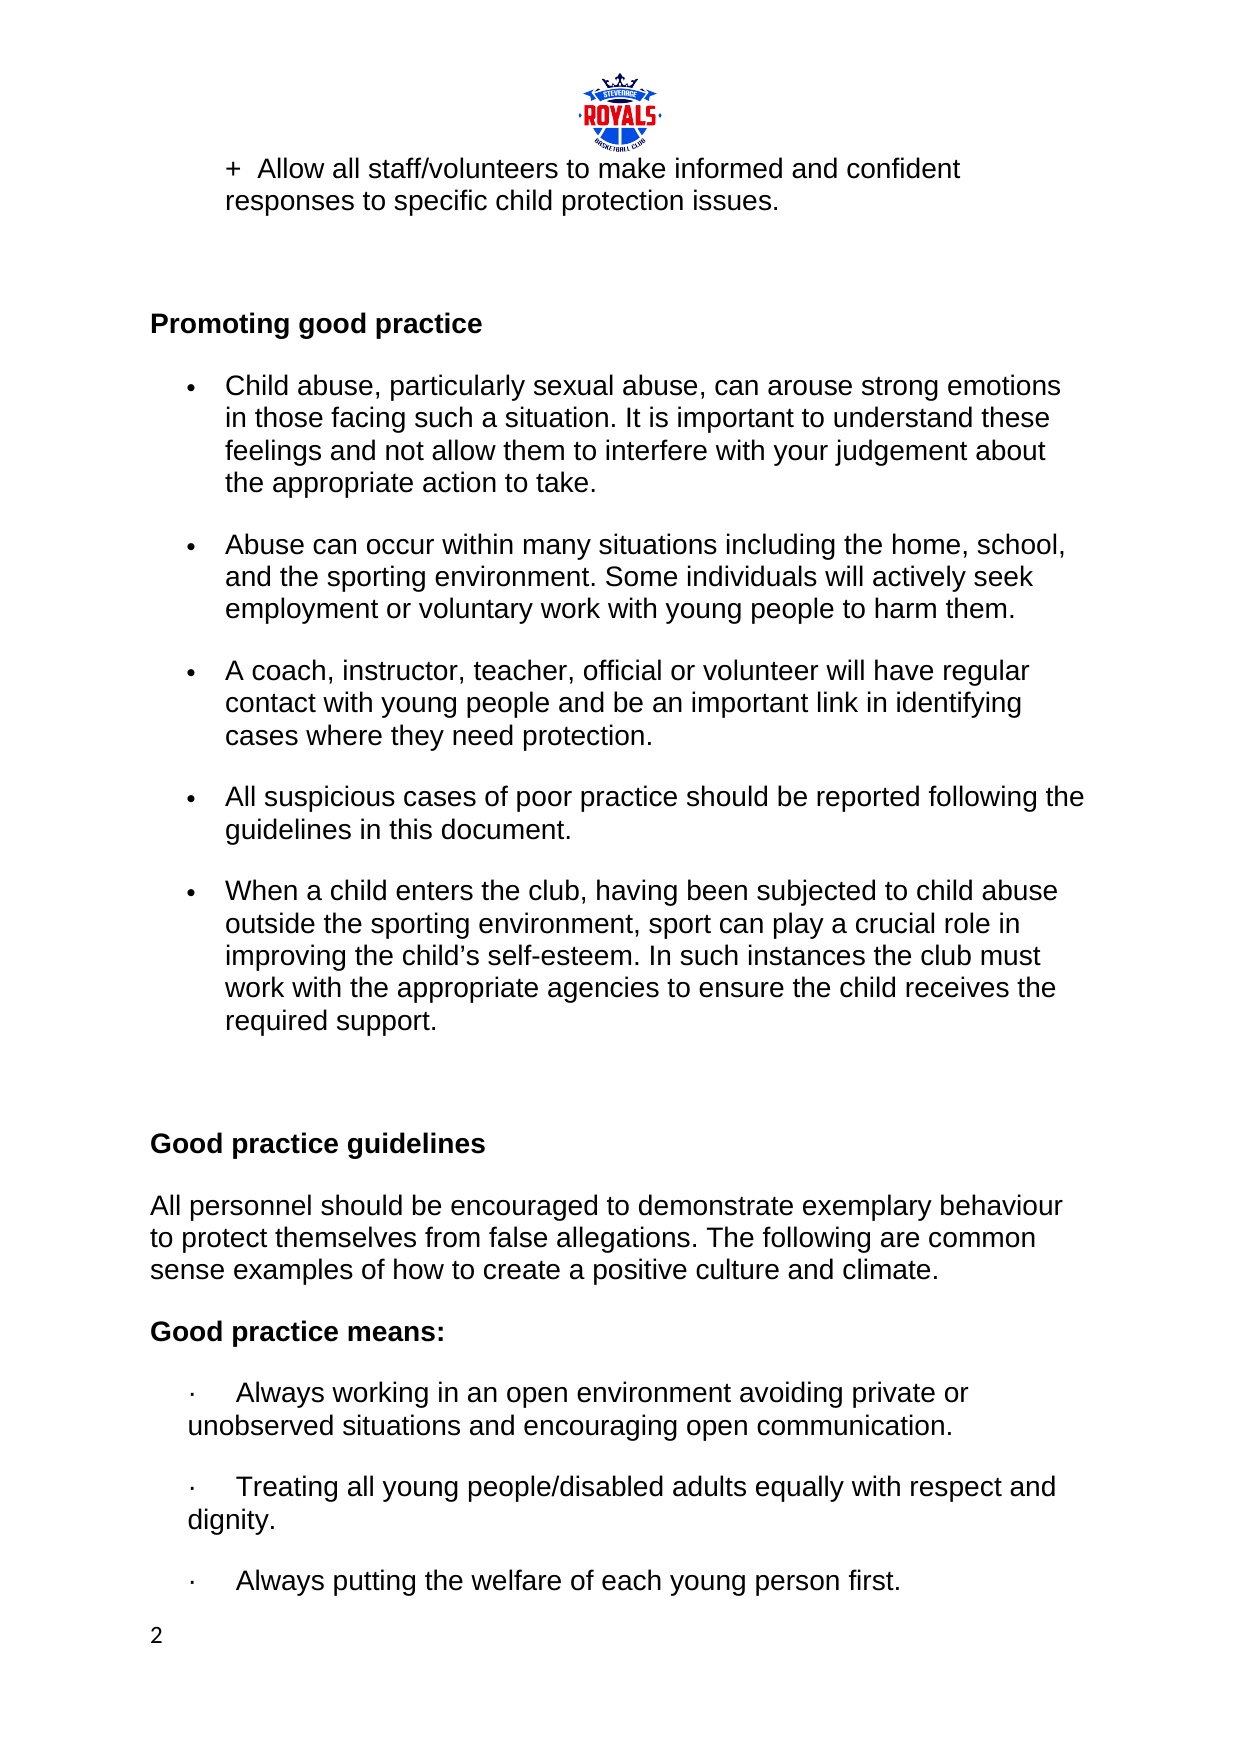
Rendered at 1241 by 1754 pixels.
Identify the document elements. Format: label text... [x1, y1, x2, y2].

text All personnel should be encouraged to demonstrate exemplary behaviour to protect themselves from false allegations. The following are common sense examples of how to create a positive culture and climate. [150, 1188, 1090, 1286]
list Abuse can occur within many situations including the home, school, and the sporting environment. Some individuals will actively seek employment or voluntary work with young people to harm them. [187, 528, 1090, 625]
text Good practice means: [150, 1315, 1090, 1347]
text + Allow all staff/volunteers to make informed and confident responses to specific child protection issues. [225, 152, 1090, 217]
list When a child enters the club, having been subjected to child abuse outside the sporting environment, sport can play a crucial role in improving the child’s self-esteem. In such instances the club must work with the appropriate agencies to ensure the child receives the required support. [187, 874, 1090, 1036]
text · Always putting the welfare of each young person first. [187, 1564, 1090, 1597]
text · Always working in an open environment avoiding private or unobserved situations and encouraging open communication. [187, 1376, 1090, 1441]
list All suspicious cases of poor practice should be reported following the guidelines in this document. [187, 780, 1090, 845]
list A coach, instructor, teacher, official or volunteer will have regular contact with young people and be an important link in identifying cases where they need protection. [187, 654, 1090, 751]
picture [578, 73, 662, 152]
text Promoting good practice [150, 307, 1090, 340]
list Child abuse, particularly sexual abuse, can arouse strong emotions in those facing such a situation. It is important to understand these feelings and not allow them to interfere with your judgement about the appropriate action to take. [187, 369, 1090, 498]
text Good practice guidelines [150, 1127, 1090, 1159]
text · Treating all young people/disabled adults equally with respect and dignity. [187, 1470, 1090, 1535]
